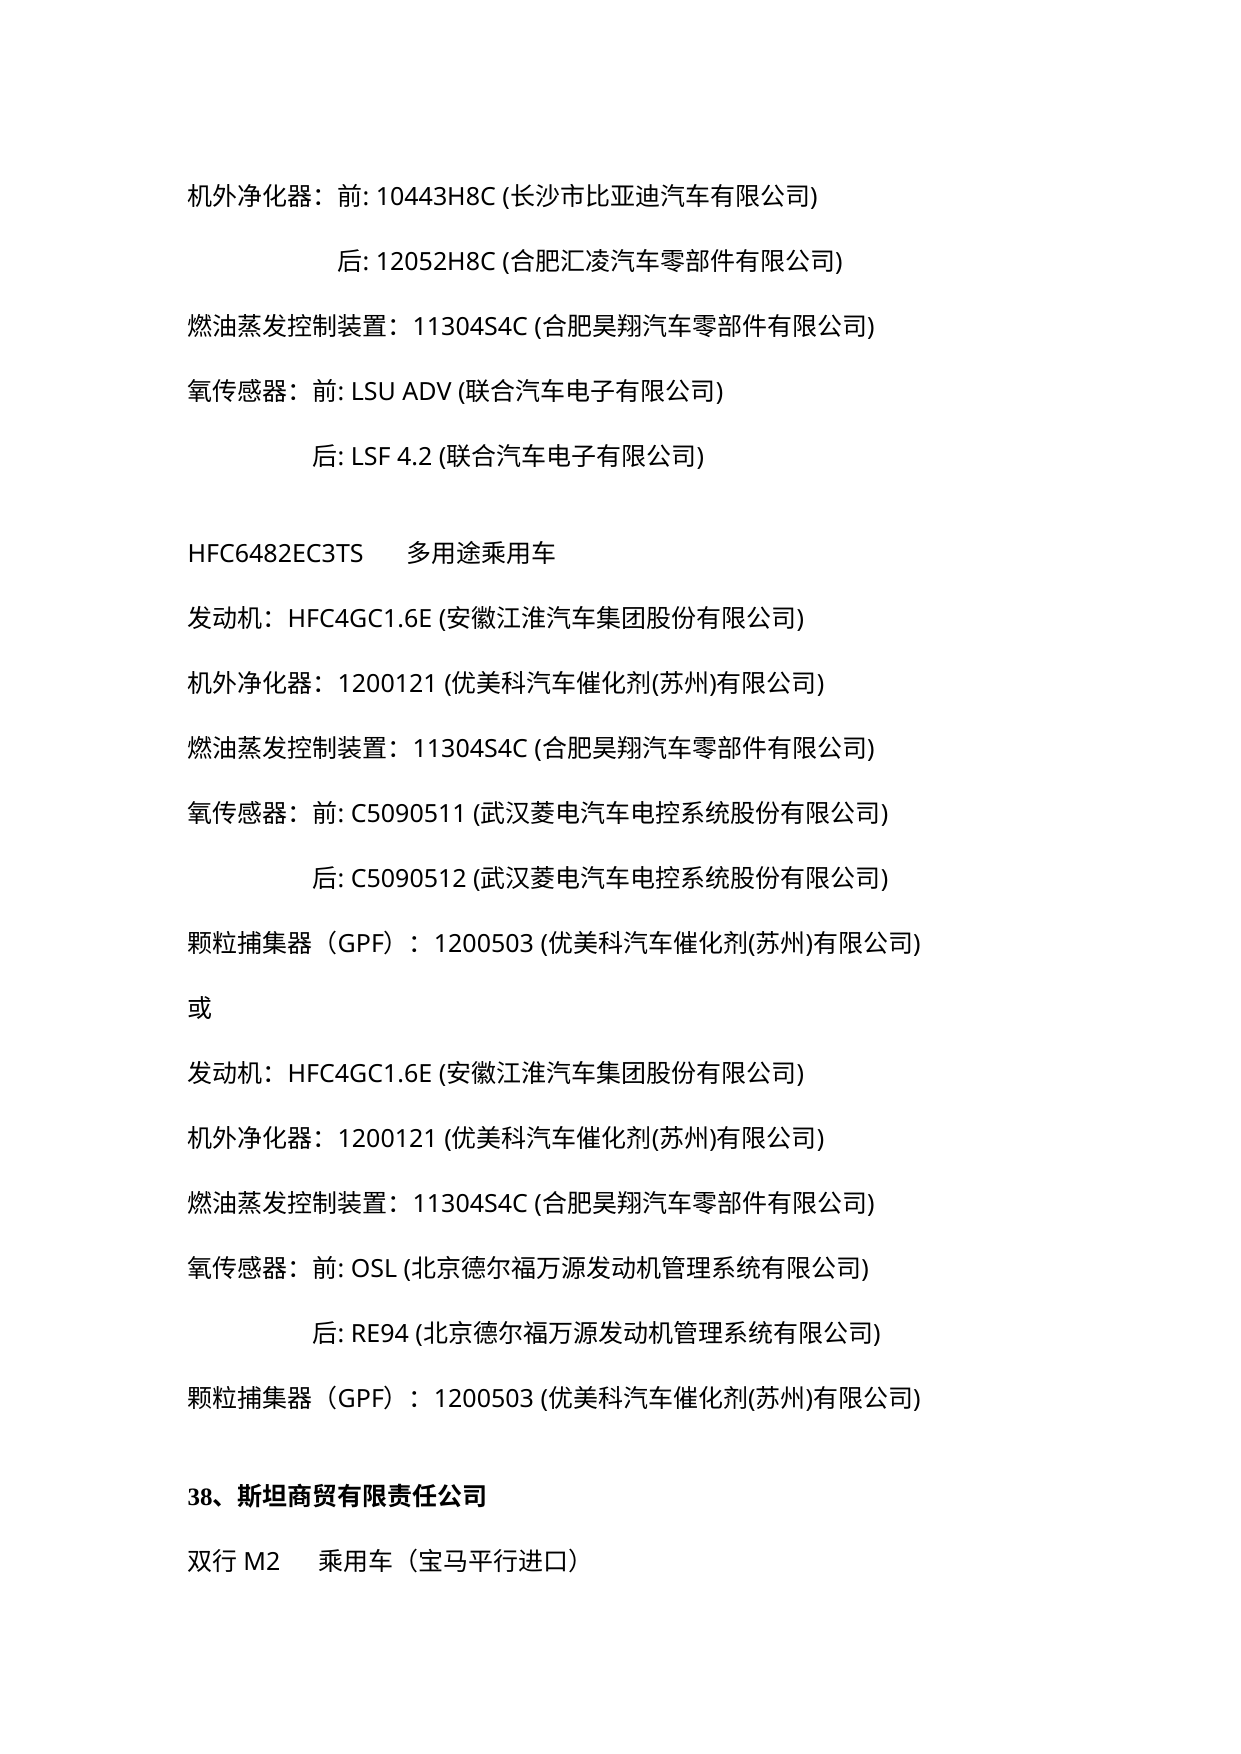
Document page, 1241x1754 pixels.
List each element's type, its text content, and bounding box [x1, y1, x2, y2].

text 机外净化器：前: 10443H8C (长沙市比亚迪汽车有限公司) [187, 162, 1053, 227]
text 后: LSF 4.2 (联合汽车电子有限公司) [187, 422, 1053, 487]
text 燃油蒸发控制装置：11304S4C (合肥昊翔汽车零部件有限公司) [187, 292, 1053, 357]
text 氧传感器：前: C5090511 (武汉菱电汽车电控系统股份有限公司) [187, 779, 1053, 844]
text 机外净化器：1200121 (优美科汽车催化剂(苏州)有限公司) [187, 649, 1053, 714]
text 双行 M2 乘用车（宝马平行进口） [187, 1527, 1053, 1592]
text 或 [187, 974, 1053, 1039]
subtitle 38、斯坦商贸有限责任公司 [187, 1462, 1053, 1527]
text 后: 12052H8C (合肥汇凌汽车零部件有限公司) [187, 227, 1053, 292]
text 颗粒捕集器（GPF）：1200503 (优美科汽车催化剂(苏州)有限公司) [187, 1364, 1053, 1429]
text 氧传感器：前: LSU ADV (联合汽车电子有限公司) [187, 357, 1053, 422]
text 燃油蒸发控制装置：11304S4C (合肥昊翔汽车零部件有限公司) [187, 1169, 1053, 1234]
text 发动机：HFC4GC1.6E (安徽江淮汽车集团股份有限公司) [187, 584, 1053, 649]
text 燃油蒸发控制装置：11304S4C (合肥昊翔汽车零部件有限公司) [187, 714, 1053, 779]
text 后: RE94 (北京德尔福万源发动机管理系统有限公司) [187, 1299, 1053, 1364]
text 氧传感器：前: OSL (北京德尔福万源发动机管理系统有限公司) [187, 1234, 1053, 1299]
text 后: C5090512 (武汉菱电汽车电控系统股份有限公司) [187, 844, 1053, 909]
text HFC6482EC3TS 多用途乘用车 [187, 519, 1053, 584]
text 发动机：HFC4GC1.6E (安徽江淮汽车集团股份有限公司) [187, 1039, 1053, 1104]
text 机外净化器：1200121 (优美科汽车催化剂(苏州)有限公司) [187, 1104, 1053, 1169]
text 颗粒捕集器（GPF）：1200503 (优美科汽车催化剂(苏州)有限公司) [187, 909, 1053, 974]
